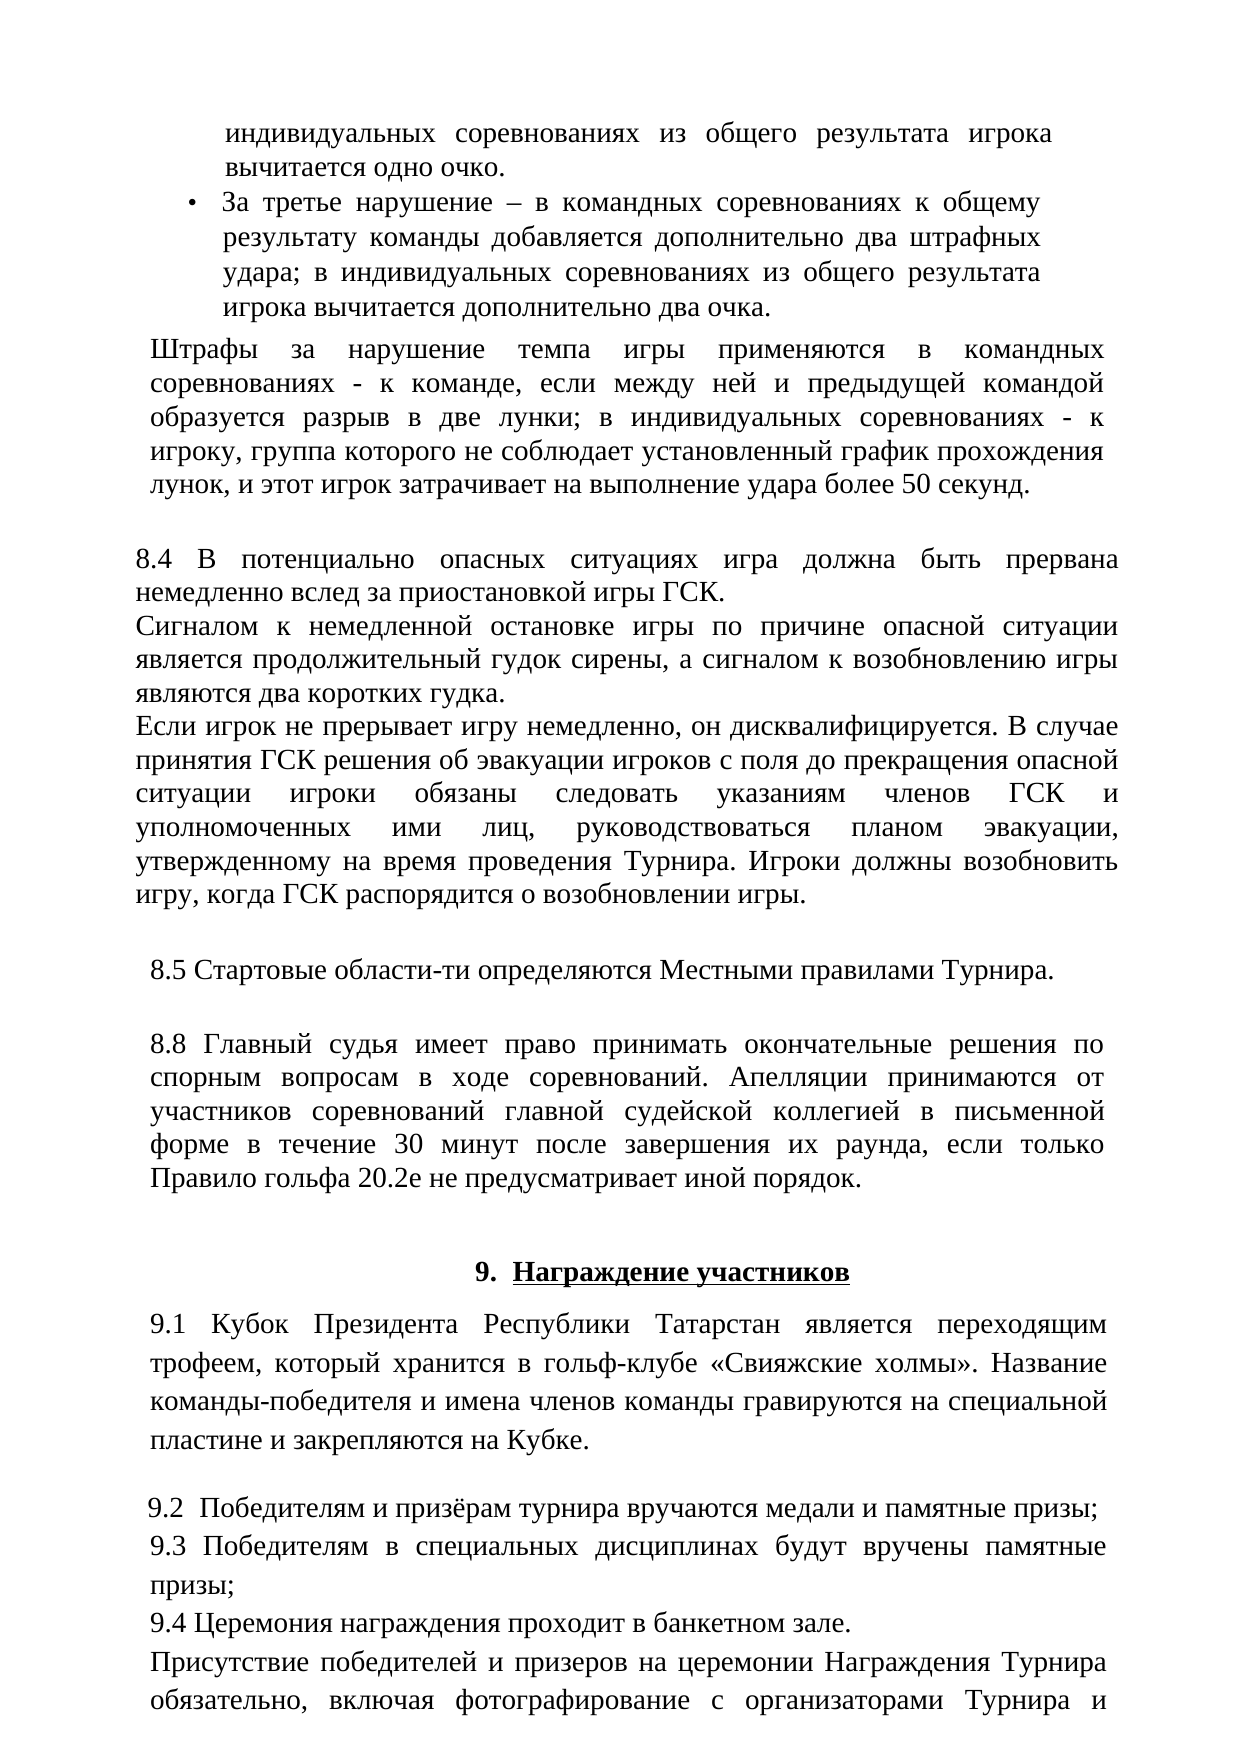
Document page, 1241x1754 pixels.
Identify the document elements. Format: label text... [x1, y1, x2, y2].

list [187, 117, 1053, 182]
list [150, 1644, 1108, 1716]
list За третье нарушение – в командных соревнованиях к общему результату команды добавляется дополнительно два штрафных удара; в индивидуальных соревнованиях из общего результата игрока вычитается дополнительно два очка. [187, 184, 1042, 323]
list 9.1 Кубок Президента Республики Татарстан является переходящим трофеем, который хранится в гольф-клубе «Свияжские холмы». Название команды-победителя и имена членов команды гравируются на специальной пластине и закрепляются на Кубке. [150, 1306, 1108, 1456]
list 9.4 Церемония награждения проходит в банкетном зале. [150, 1605, 1108, 1639]
list Победителям и призёрам турнира вручаются медали и памятные призы; [147, 1490, 1119, 1523]
text Сигналом к немедленной остановке игры по причине опасной ситуации является продолжительный гудок сирены, а сигналом к возобновлению игры являются два коротких гудка. [135, 608, 1119, 708]
text 8.4 В потенциально опасных ситуациях игра должна быть прервана немедленно вслед за приостановкой игры ГСК. [135, 541, 1119, 608]
text Штрафы за нарушение темпа игры применяются в командных соревнованиях - к команде, если между ней и предыдущей командой образуется разрыв в две лунки; в индивидуальных соревнованиях - к игроку, группа которого не соблюдает установленный график прохождения лунок, и этот игрок затрачивает на выполнение удара более 50 секунд. [150, 331, 1105, 500]
text Если игрок не прерывает игру немедленно, он дисквалифицируется. В случае принятия ГСК решения об эвакуации игроков с поля до прекращения опасной ситуации игроки обязаны следовать указаниям членов ГСК и уполномоченных ими лиц, руководствоваться планом эвакуации, утвержденному на время проведения Турнира. Игроки должны возобновить игру, когда ГСК распорядится о возобновлении игры. [135, 708, 1119, 910]
list 8.5 Стартовые области-ти определяются Местными правилами Турнира. [150, 952, 1106, 986]
list 9.3 Победителям в специальных дисциплинах будут вручены памятные призы; [150, 1528, 1107, 1600]
list 8.8 Главный судья имеет право принимать окончательные решения по спорным вопросам в ходе соревнований. Апелляции принимаются от участников соревнований главной судейской коллегией в письменной форме в течение 30 минут после завершения их раунда, если только Правило гольфа 20.2e не предусматривает иной порядок. [150, 1026, 1105, 1193]
list Награждение участников [475, 1254, 1119, 1288]
